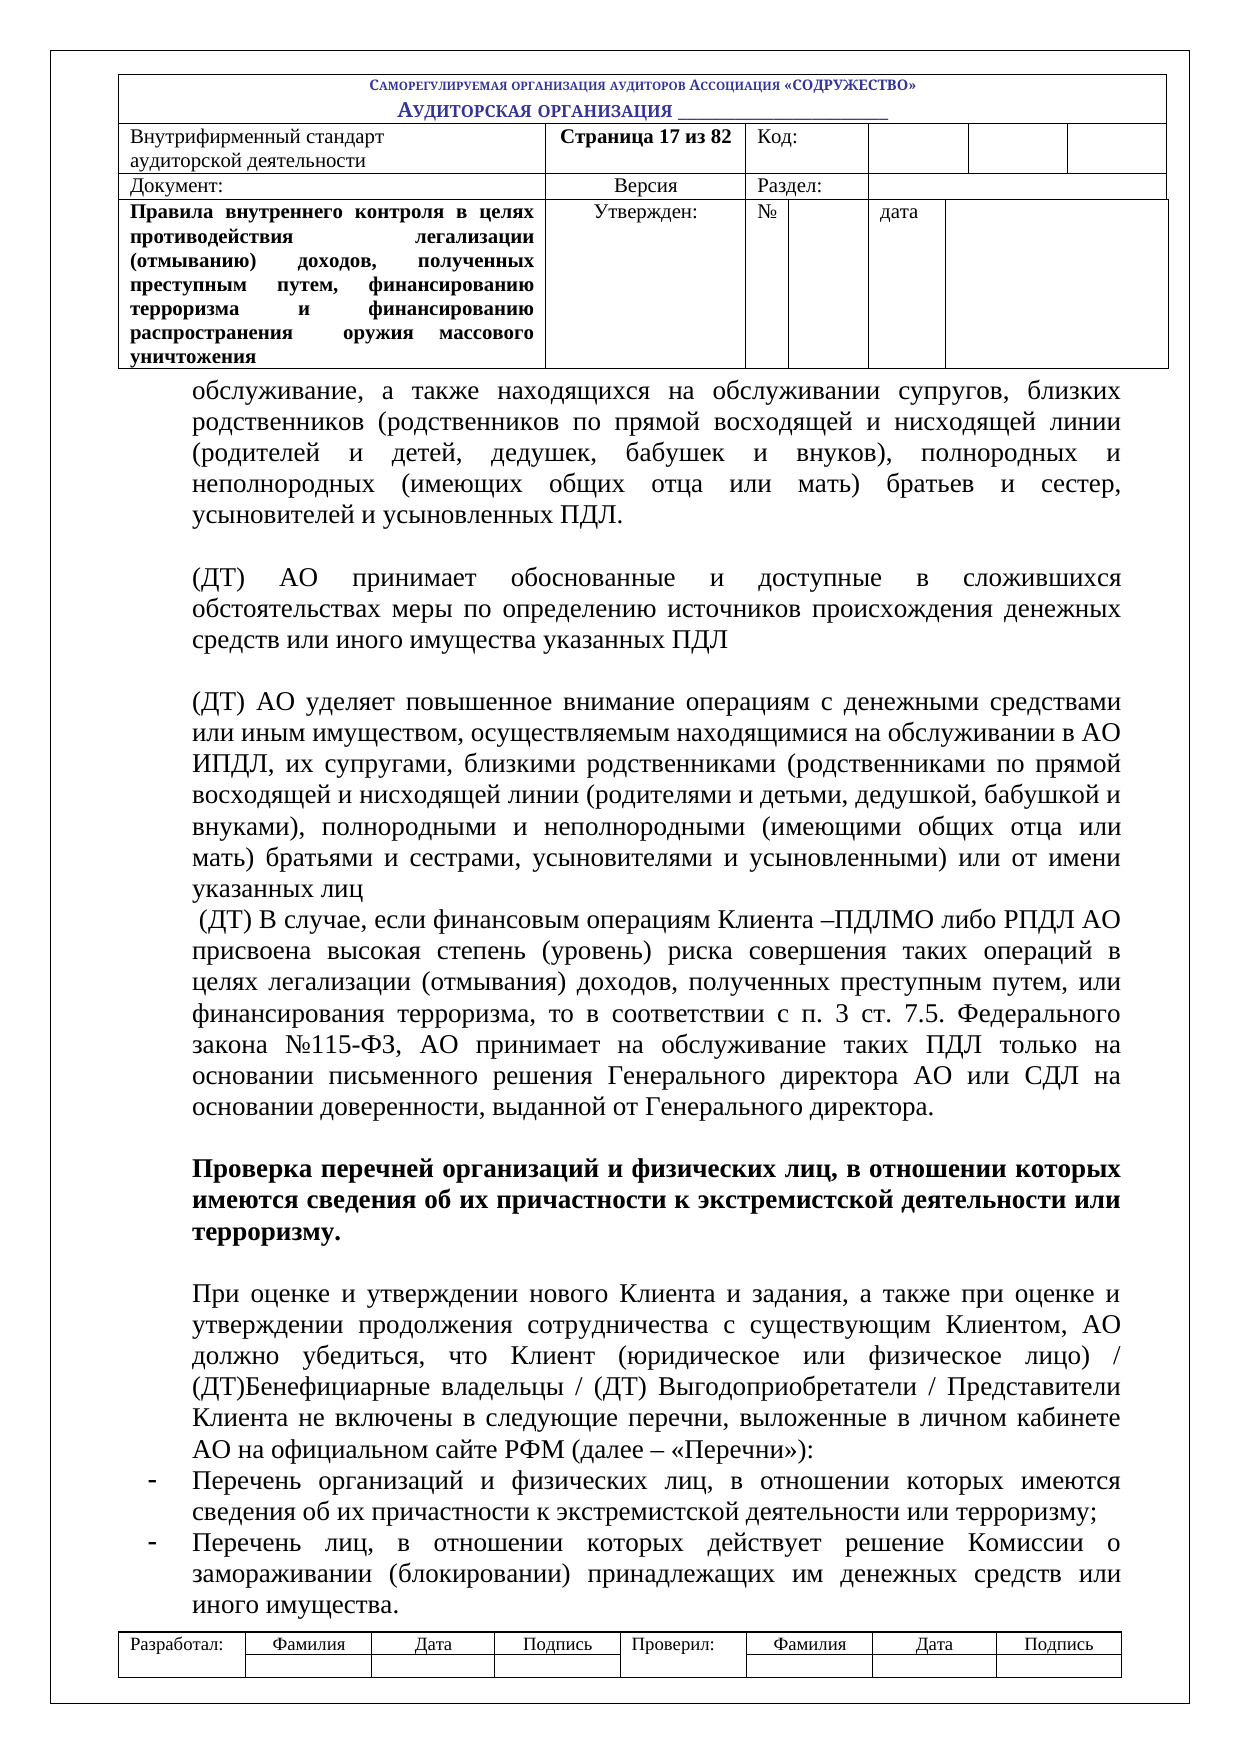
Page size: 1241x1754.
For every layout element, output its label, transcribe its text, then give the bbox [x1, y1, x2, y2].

text При оценке и утверждении нового Клиента и задания, а также при оценке и утверждении продолжения сотрудничества с существующим Клиентом, АО должно убедиться, что Клиент (юридическое или физическое лицо) / (ДТ)Бенефициарные владельцы / (ДТ) Выгодоприобретатели / Представители Клиента не включены в следующие перечни, выложенные в личном кабинете АО на официальном сайте РФМ (далее – «Перечни»): [192, 1277, 1122, 1464]
list Перечень организаций и физических лиц, в отношении которых имеются сведения об их причастности к экстремистской деятельности или терроризму; [148, 1464, 1122, 1526]
text (ДТ) АО принимает обоснованные и доступные в сложившихся обстоятельствах меры по определению источников происхождения денежных средств или иного имущества указанных ПДЛ [192, 561, 1122, 654]
list Перечень лиц, в отношении которых действует решение Комиссии о замораживании (блокировании) принадлежащих им денежных средств или иного имущества. [148, 1526, 1122, 1620]
text (ДТ) В случае, если финансовым операциям Клиента –ПДЛМО либо РПДЛ АО присвоена высокая степень (уровень) риска совершения таких операций в целях легализации (отмывания) доходов, полученных преступным путем, или финансирования терроризма, то в соответствии с п. 3 ст. 7.5. Федерального закона №115-ФЗ, АО принимает на обслуживание таких ПДЛ только на основании письменного решения Генерального директора АО или СДЛ на основании доверенности, выданной от Генерального директора. [192, 903, 1122, 1121]
text (ДТ) АО уделяет повышенное внимание операциям с денежными средствами или иным имуществом, осуществляемым находящимися на обслуживании в АО ИПДЛ, их супругами, близкими родственниками (родственниками по прямой восходящей и нисходящей линии (родителями и детьми, дедушкой, бабушкой и внуками), полнородными и неполнородными (имеющими общих отца или мать) братьями и сестрами, усыновителями и усыновленными) или от имени указанных лиц [192, 685, 1122, 903]
text Проверка перечней организаций и физических лиц, в отношении которых имеются сведения об их причастности к экстремистской деятельности или терроризму. [192, 1152, 1122, 1246]
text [192, 374, 1122, 529]
